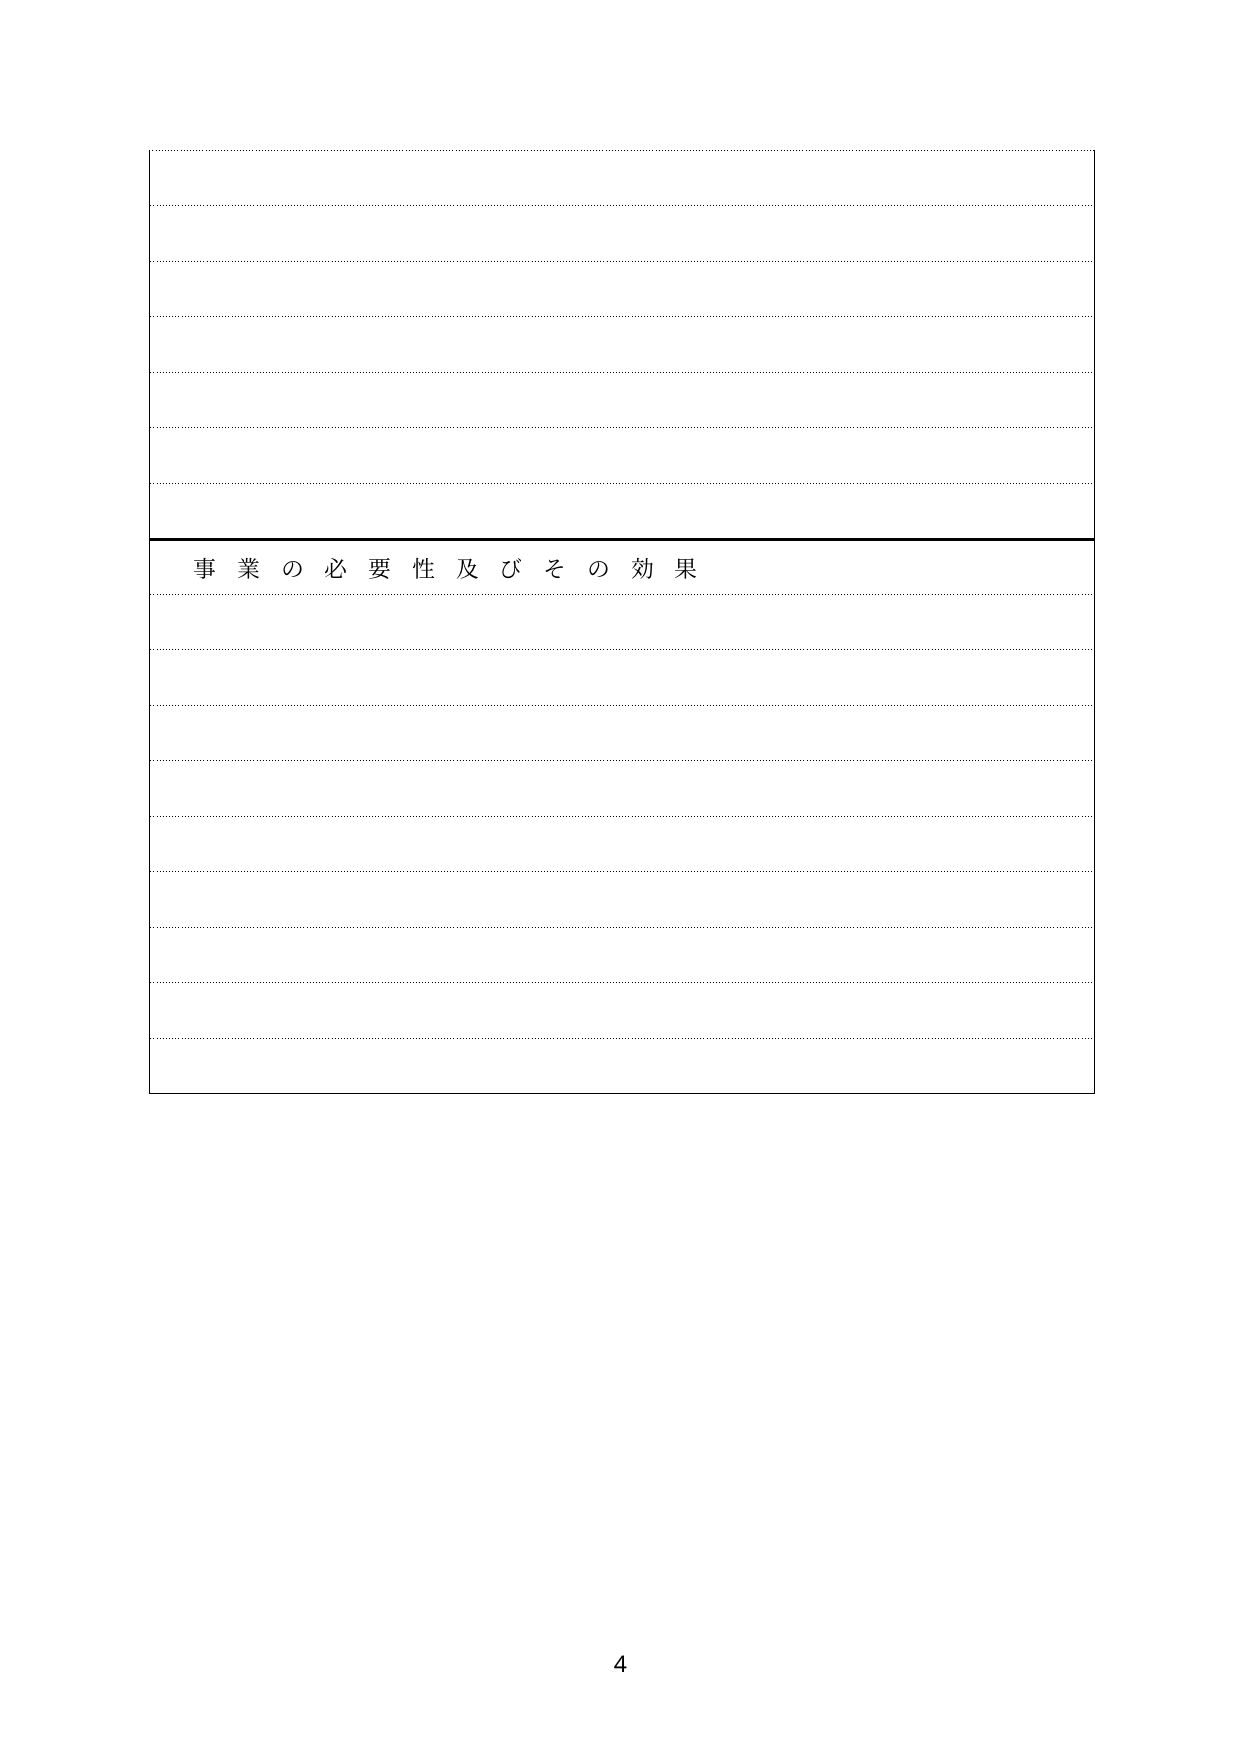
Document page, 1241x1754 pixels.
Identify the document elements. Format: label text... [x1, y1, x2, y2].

table_cell [150, 150, 1094, 205]
table_cell [150, 760, 1094, 816]
table_cell [150, 261, 1094, 316]
table_cell 事業の必要性及びその効果 [150, 541, 1094, 594]
table_cell [150, 483, 1094, 538]
table_cell [150, 871, 1094, 927]
table_cell [150, 1038, 1094, 1093]
table_cell [150, 705, 1094, 760]
table_cell [150, 205, 1094, 261]
table_cell [150, 316, 1094, 372]
table_cell [150, 649, 1094, 705]
table_cell [150, 372, 1094, 427]
table_cell [150, 927, 1094, 982]
table_cell [150, 816, 1094, 871]
table_cell [150, 594, 1094, 649]
table_cell [150, 427, 1094, 483]
table_cell [150, 982, 1094, 1038]
